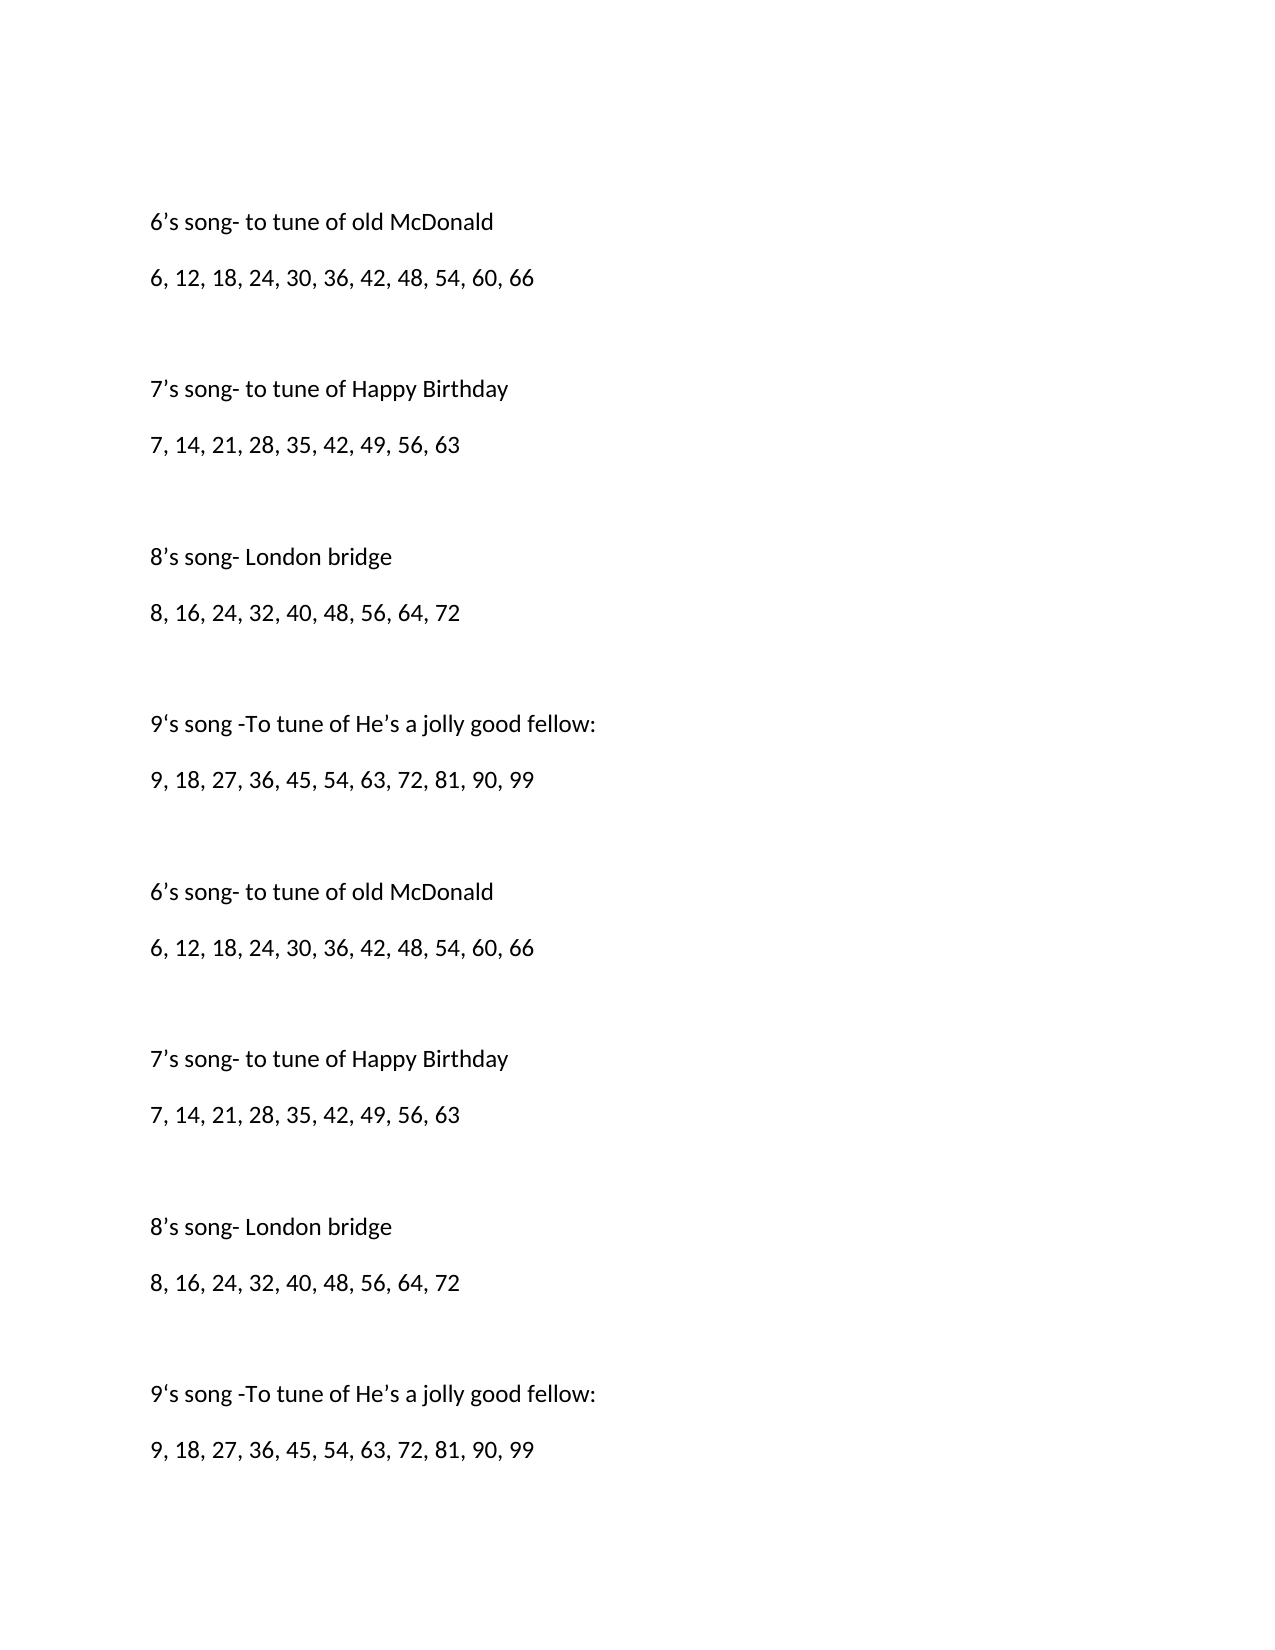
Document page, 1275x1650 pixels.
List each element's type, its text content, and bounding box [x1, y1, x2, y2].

text 8’s song- London bridge [150, 1211, 1125, 1241]
text 6, 12, 18, 24, 30, 36, 42, 48, 54, 60, 66 [150, 262, 1125, 292]
text 9‘s song -To tune of He’s a jolly good fellow: [150, 1378, 1125, 1409]
text 6’s song- to tune of old McDonald [150, 206, 1125, 236]
text 7, 14, 21, 28, 35, 42, 49, 56, 63 [150, 1099, 1125, 1130]
text 6’s song- to tune of old McDonald [150, 876, 1125, 906]
text 6, 12, 18, 24, 30, 36, 42, 48, 54, 60, 66 [150, 932, 1125, 962]
text 8’s song- London bridge [150, 541, 1125, 571]
text 7’s song- to tune of Happy Birthday [150, 373, 1125, 404]
text 7’s song- to tune of Happy Birthday [150, 1043, 1125, 1074]
text 9‘s song -To tune of He’s a jolly good fellow: [150, 708, 1125, 739]
text 9, 18, 27, 36, 45, 54, 63, 72, 81, 90, 99 [150, 1434, 1125, 1465]
text 8, 16, 24, 32, 40, 48, 56, 64, 72 [150, 597, 1125, 627]
text 9, 18, 27, 36, 45, 54, 63, 72, 81, 90, 99 [150, 764, 1125, 795]
text 8, 16, 24, 32, 40, 48, 56, 64, 72 [150, 1267, 1125, 1297]
text 7, 14, 21, 28, 35, 42, 49, 56, 63 [150, 429, 1125, 460]
